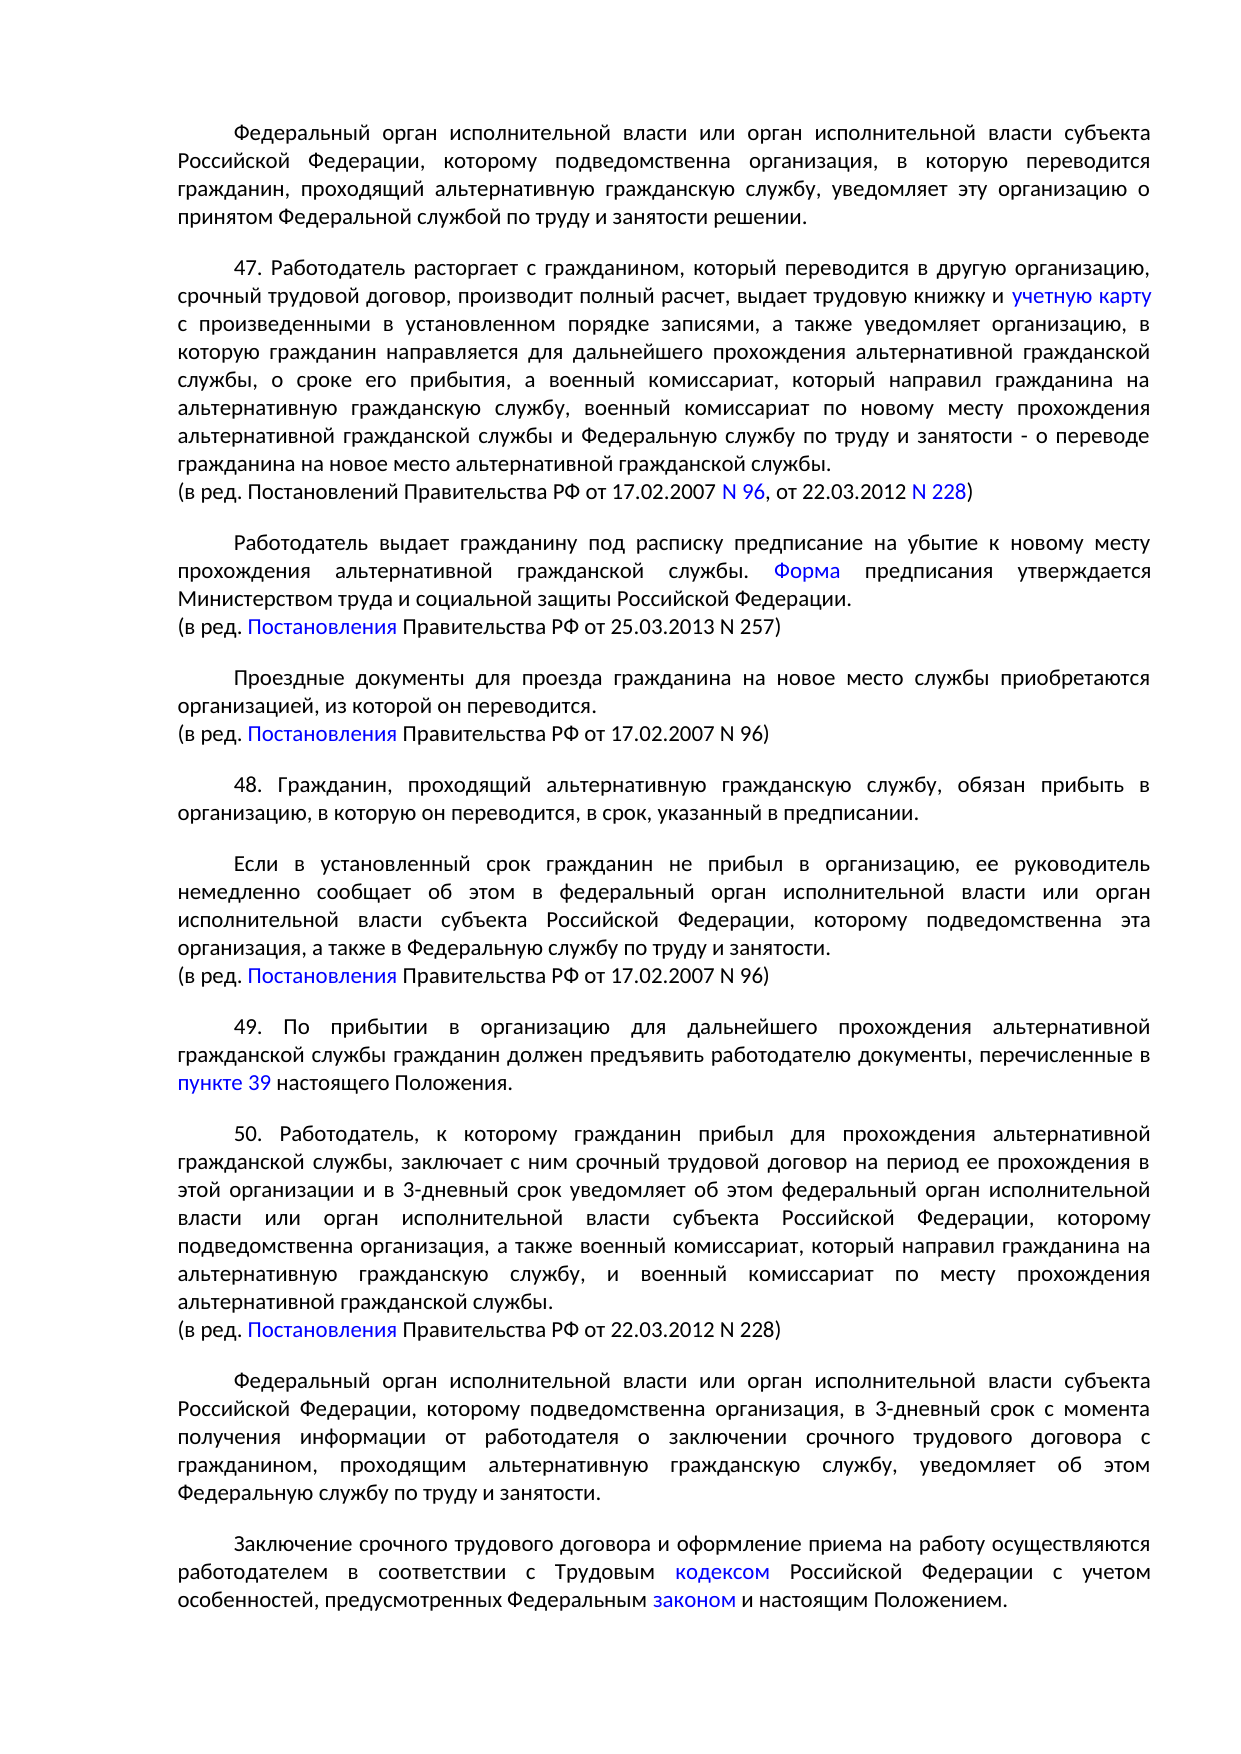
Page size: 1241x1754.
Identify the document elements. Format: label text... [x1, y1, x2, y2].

text Федеральный орган исполнительной власти или орган исполнительной власти субъекта Российской Федерации, которому подведомственна организация, в 3-дневный срок с момента получения информации от работодателя о заключении срочного трудового договора с гражданином, проходящим альтернативную гражданскую службу, уведомляет об этом Федеральную службу по труду и занятости. [177, 1366, 1152, 1506]
text Работодатель выдает гражданину под расписку предписание на убытие к новому месту прохождения альтернативной гражданской службы. Форма предписания утверждается Министерством труда и социальной защиты Российской Федерации. [177, 528, 1152, 612]
text Федеральный орган исполнительной власти или орган исполнительной власти субъекта Российской Федерации, которому подведомственна организация, в которую переводится гражданин, проходящий альтернативную гражданскую службу, уведомляет эту организацию о принятом Федеральной службой по труду и занятости решении. [177, 118, 1152, 230]
text 48. Гражданин, проходящий альтернативную гражданскую службу, обязан прибыть в организацию, в которую он переводится, в срок, указанный в предписании. [177, 770, 1152, 826]
text (в ред. Постановления Правительства РФ от 17.02.2007 N 96) [177, 719, 1152, 747]
text (в ред. Постановления Правительства РФ от 22.03.2012 N 228) [177, 1315, 1152, 1343]
text (в ред. Постановлений Правительства РФ от 17.02.2007 N 96, от 22.03.2012 N 228) [177, 477, 1152, 505]
text 49. По прибытии в организацию для дальнейшего прохождения альтернативной гражданской службы гражданин должен предъявить работодателю документы, перечисленные в пункте 39 настоящего Положения. [177, 1012, 1152, 1096]
text Проездные документы для проезда гражданина на новое место службы приобретаются организацией, из которой он переводится. [177, 663, 1152, 719]
text 50. Работодатель, к которому гражданин прибыл для прохождения альтернативной гражданской службы, заключает с ним срочный трудовой договор на период ее прохождения в этой организации и в 3-дневный срок уведомляет об этом федеральный орган исполнительной власти или орган исполнительной власти субъекта Российской Федерации, которому подведомственна организация, а также военный комиссариат, который направил гражданина на альтернативную гражданскую службу, и военный комиссариат по месту прохождения альтернативной гражданской службы. [177, 1119, 1152, 1315]
text (в ред. Постановления Правительства РФ от 17.02.2007 N 96) [177, 961, 1152, 989]
text 47. Работодатель расторгает с гражданином, который переводится в другую организацию, срочный трудовой договор, производит полный расчет, выдает трудовую книжку и учетную карту с произведенными в установленном порядке записями, а также уведомляет организацию, в которую гражданин направляется для дальнейшего прохождения альтернативной гражданской службы, о сроке его прибытия, а военный комиссариат, который направил гражданина на альтернативную гражданскую службу, военный комиссариат по новому месту прохождения альтернативной гражданской службы и Федеральную службу по труду и занятости - о переводе гражданина на новое место альтернативной гражданской службы. [177, 253, 1152, 477]
text Заключение срочного трудового договора и оформление приема на работу осуществляются работодателем в соответствии с Трудовым кодексом Российской Федерации с учетом особенностей, предусмотренных Федеральным законом и настоящим Положением. [177, 1529, 1152, 1613]
text Если в установленный срок гражданин не прибыл в организацию, ее руководитель немедленно сообщает об этом в федеральный орган исполнительной власти или орган исполнительной власти субъекта Российской Федерации, которому подведомственна эта организация, а также в Федеральную службу по труду и занятости. [177, 849, 1152, 961]
text (в ред. Постановления Правительства РФ от 25.03.2013 N 257) [177, 612, 1152, 640]
